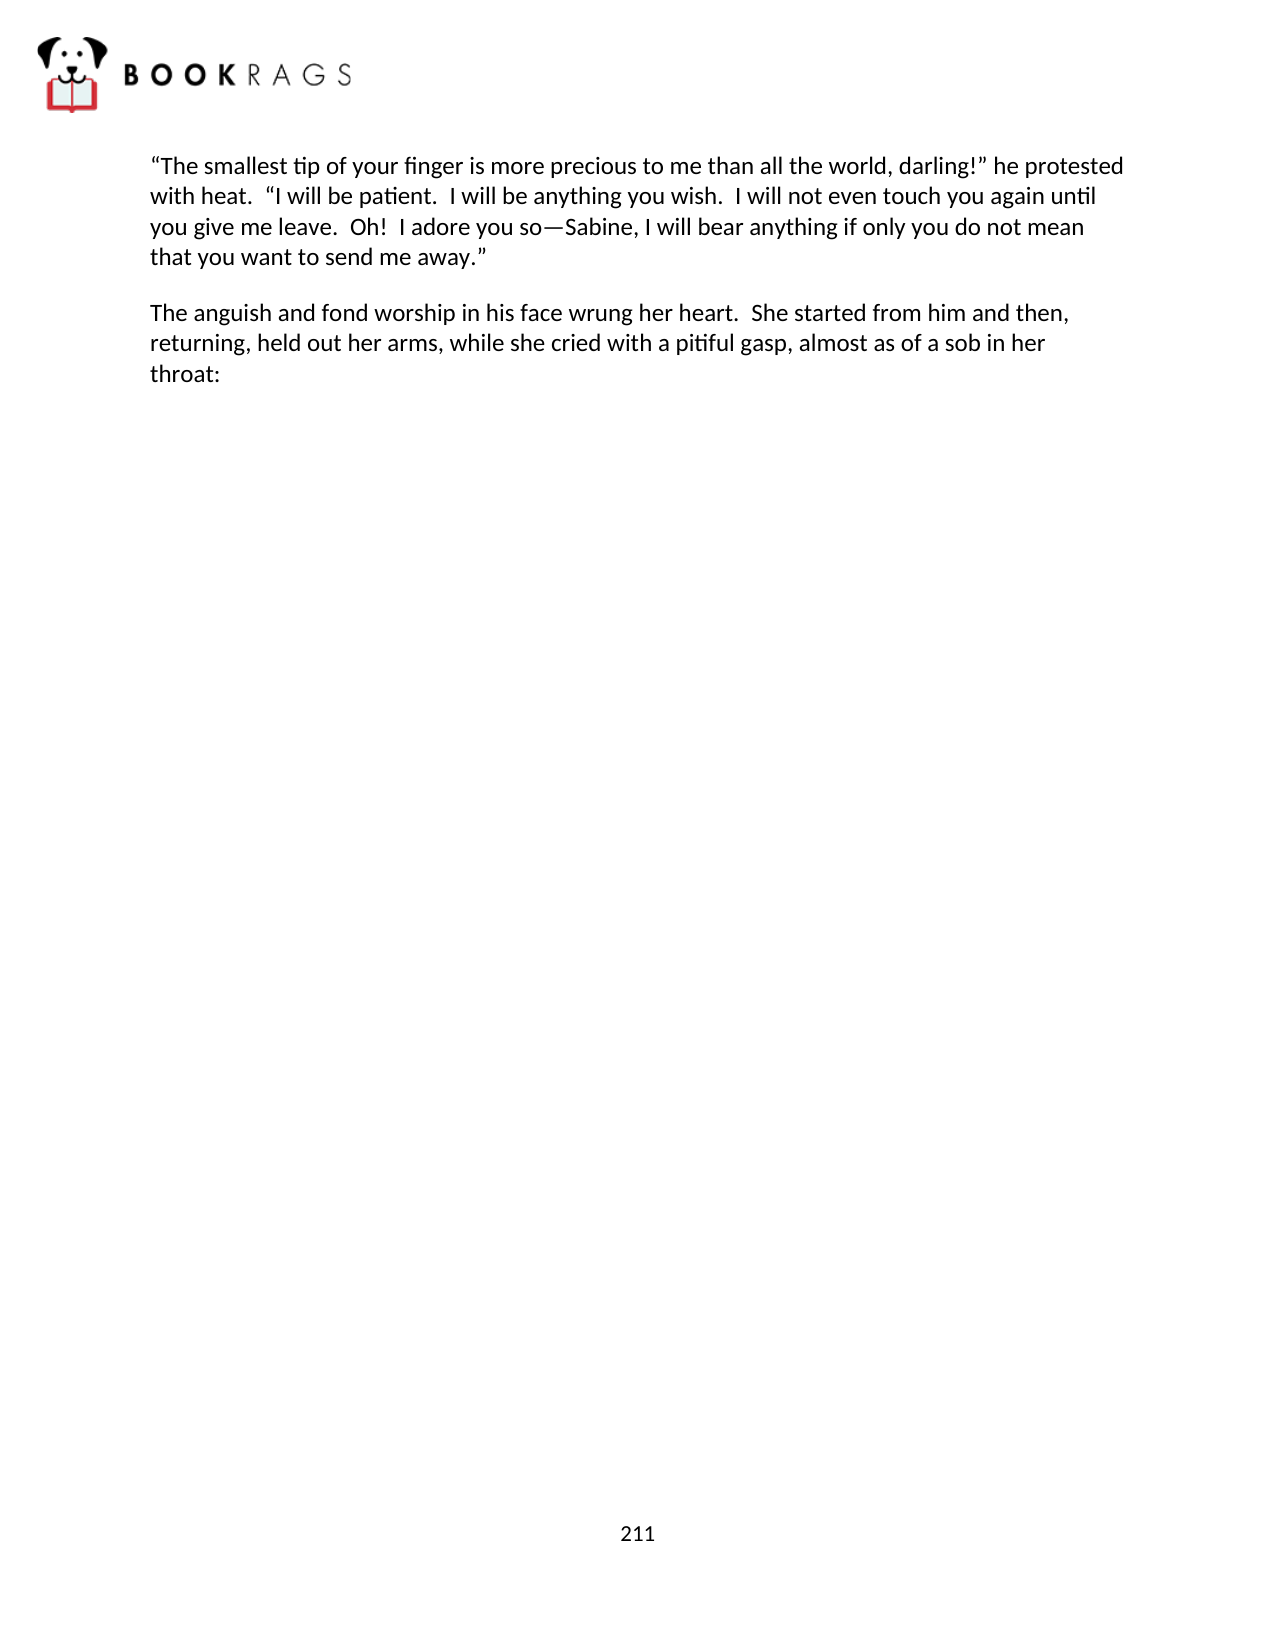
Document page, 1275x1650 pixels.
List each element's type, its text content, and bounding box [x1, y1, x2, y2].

picture [37, 37, 351, 113]
text “The smallest tip of your finger is more precious to me than all the world, darling!” he protested with heat. “I will be patient. I will be anything you wish. I will not even touch you again until you give me leave. Oh! I adore you so—­Sabine, I will bear anything if only you do not mean that you want to send me away.” [150, 150, 1125, 272]
text The anguish and fond worship in his face wrung her heart. She started from him and then, returning, held out her arms, while she cried with a pitiful gasp, almost as of a sob in her throat: [150, 297, 1125, 389]
